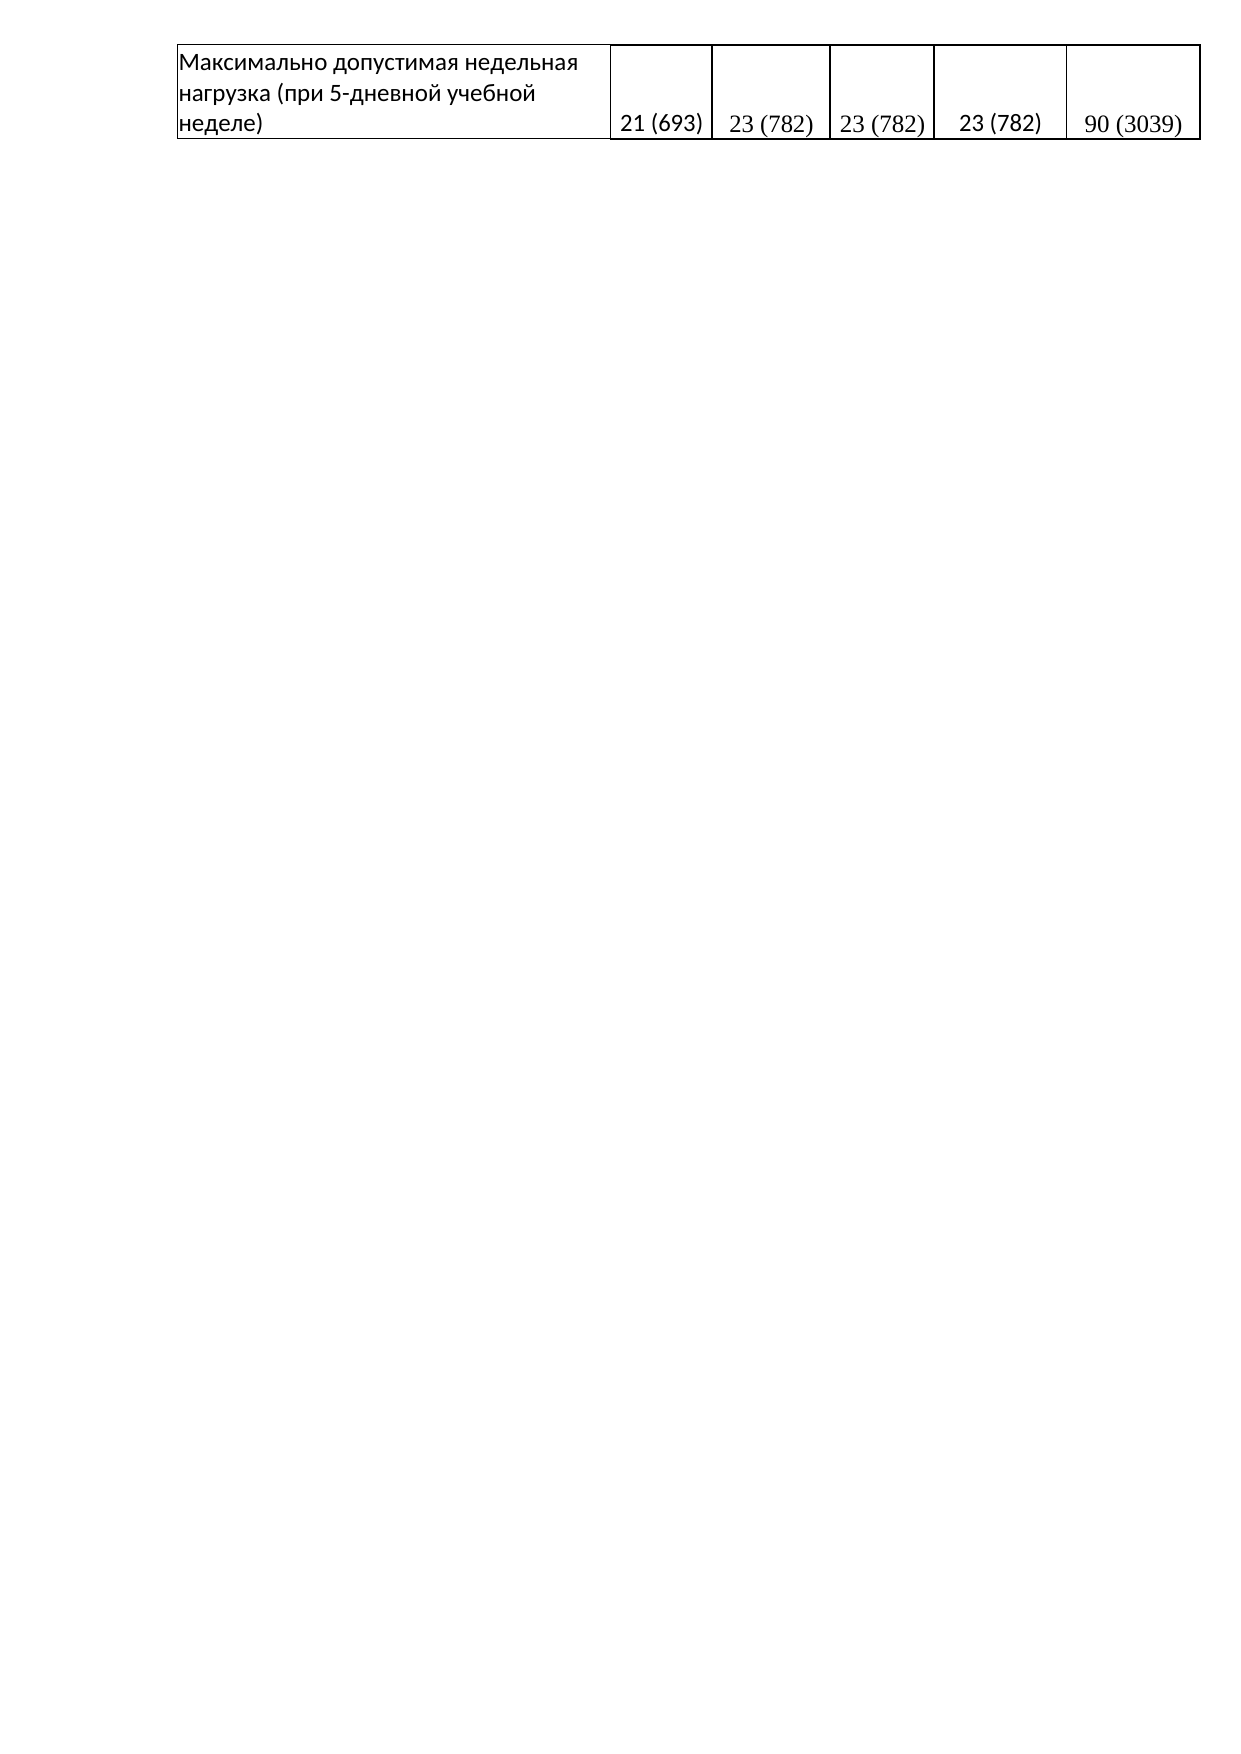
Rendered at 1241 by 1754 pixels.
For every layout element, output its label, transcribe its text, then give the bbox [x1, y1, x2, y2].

table_cell 21 (693) [611, 46, 711, 138]
table_cell 23 (782) [831, 46, 933, 138]
table_cell Максимально допустимая недельная нагрузка (при 5-дневной учебной неделе) [178, 45, 610, 138]
table_cell 23 (782) [713, 46, 829, 138]
table_cell 90 (3039) [1067, 46, 1199, 138]
table_cell 23 (782) [935, 46, 1066, 138]
